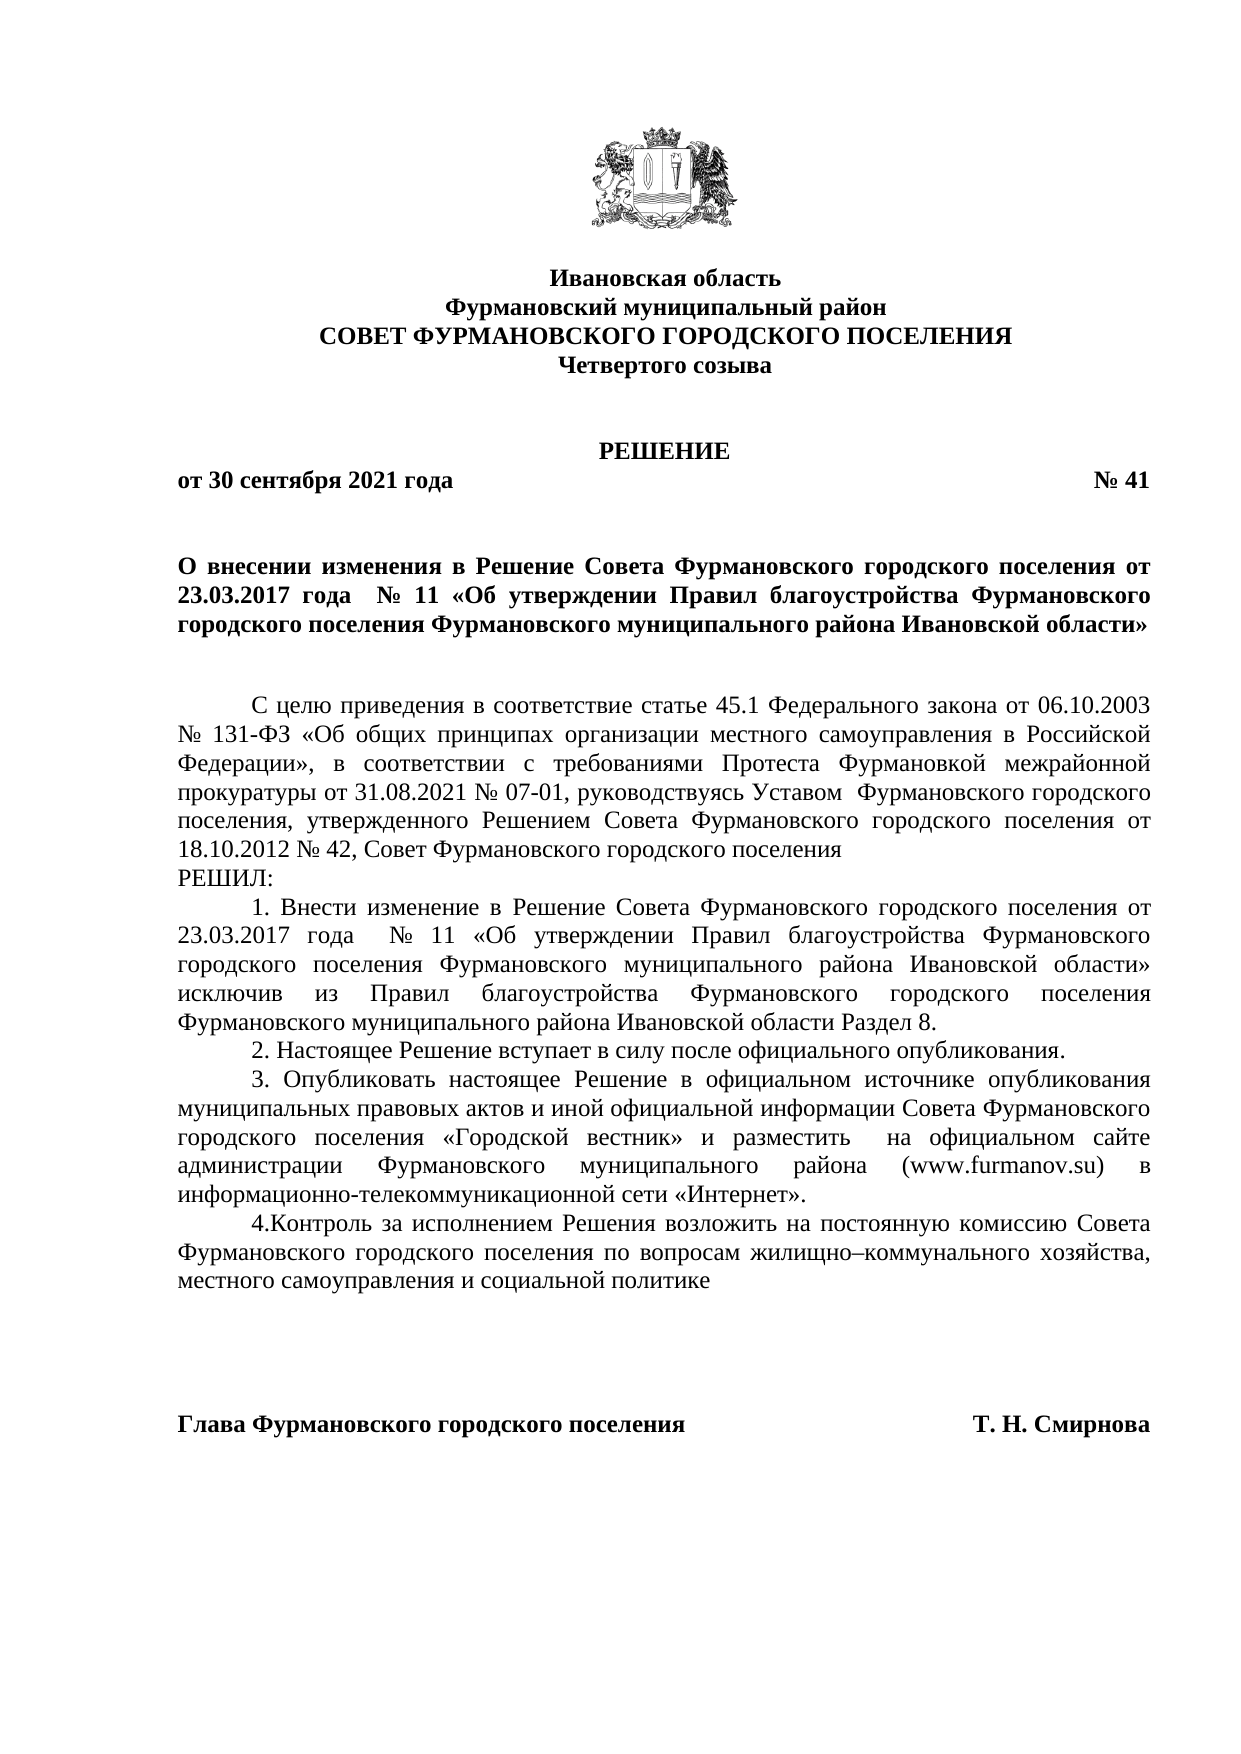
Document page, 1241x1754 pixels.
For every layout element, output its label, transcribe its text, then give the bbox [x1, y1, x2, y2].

text Четвертого созыва [178, 350, 1152, 379]
text С целю приведения в соответствие статье 45.1 Федерального закона от 06.10.2003 № 131-ФЗ «Об общих принципах организации местного самоуправления в Российской Федерации», в соответствии с требованиями Протеста Фурмановкой межрайонной прокуратуры от 31.08.2021 № 07-01, руководствуясь Уставом Фурмановского городского поселения, утвержденного Решением Совета Фурмановского городского поселения от 18.10.2012 № 42, Совет Фурмановского городского поселения [177, 690, 1152, 863]
text 3. Опубликовать настоящее Решение в официальном источнике опубликования муниципальных правовых актов и иной официальной информации Совета Фурмановского городского поселения «Городской вестник» и разместить на официальном сайте администрации Фурмановского муниципального района (www.furmanov.su) в информационно-телекоммуникационной сети «Интернет». [177, 1064, 1152, 1208]
text Ивановская область [179, 263, 1152, 292]
text Фурмановский муниципальный район [180, 292, 1152, 321]
text 4.Контроль за исполнением Решения возложить на постоянную комиссию Совета Фурмановского городского поселения по вопросам жилищно–коммунального хозяйства, местного самоуправления и социальной политике [177, 1208, 1152, 1294]
text РЕШЕНИЕ [177, 436, 1152, 465]
text СОВЕТ ФУРМАНОВСКОГО ГОРОДСКОГО ПОСЕЛЕНИЯ [180, 321, 1152, 349]
text РЕШИЛ: [177, 863, 1152, 892]
text О внесении изменения в Решение Совета Фурмановского городского поселения от 23.03.2017 года № 11 «Об утверждении Правил благоустройства Фурмановского городского поселения Фурмановского муниципального района Ивановской области» [177, 551, 1152, 638]
text 2. Настоящее Решение вступает в силу после официального опубликования. [177, 1035, 1152, 1064]
text Глава Фурмановского городского поселения Т. Н. Смирнова [177, 1409, 1152, 1438]
text от 30 сентября 2021 года № 41 [177, 465, 1152, 494]
text 1. Внести изменение в Решение Совета Фурмановского городского поселения от 23.03.2017 года № 11 «Об утверждении Правил благоустройства Фурмановского городского поселения Фурмановского муниципального района Ивановской области» исключив из Правил благоустройства Фурмановского городского поселения Фурмановского муниципального района Ивановской области Раздел 8. [177, 892, 1152, 1035]
picture [582, 118, 747, 239]
